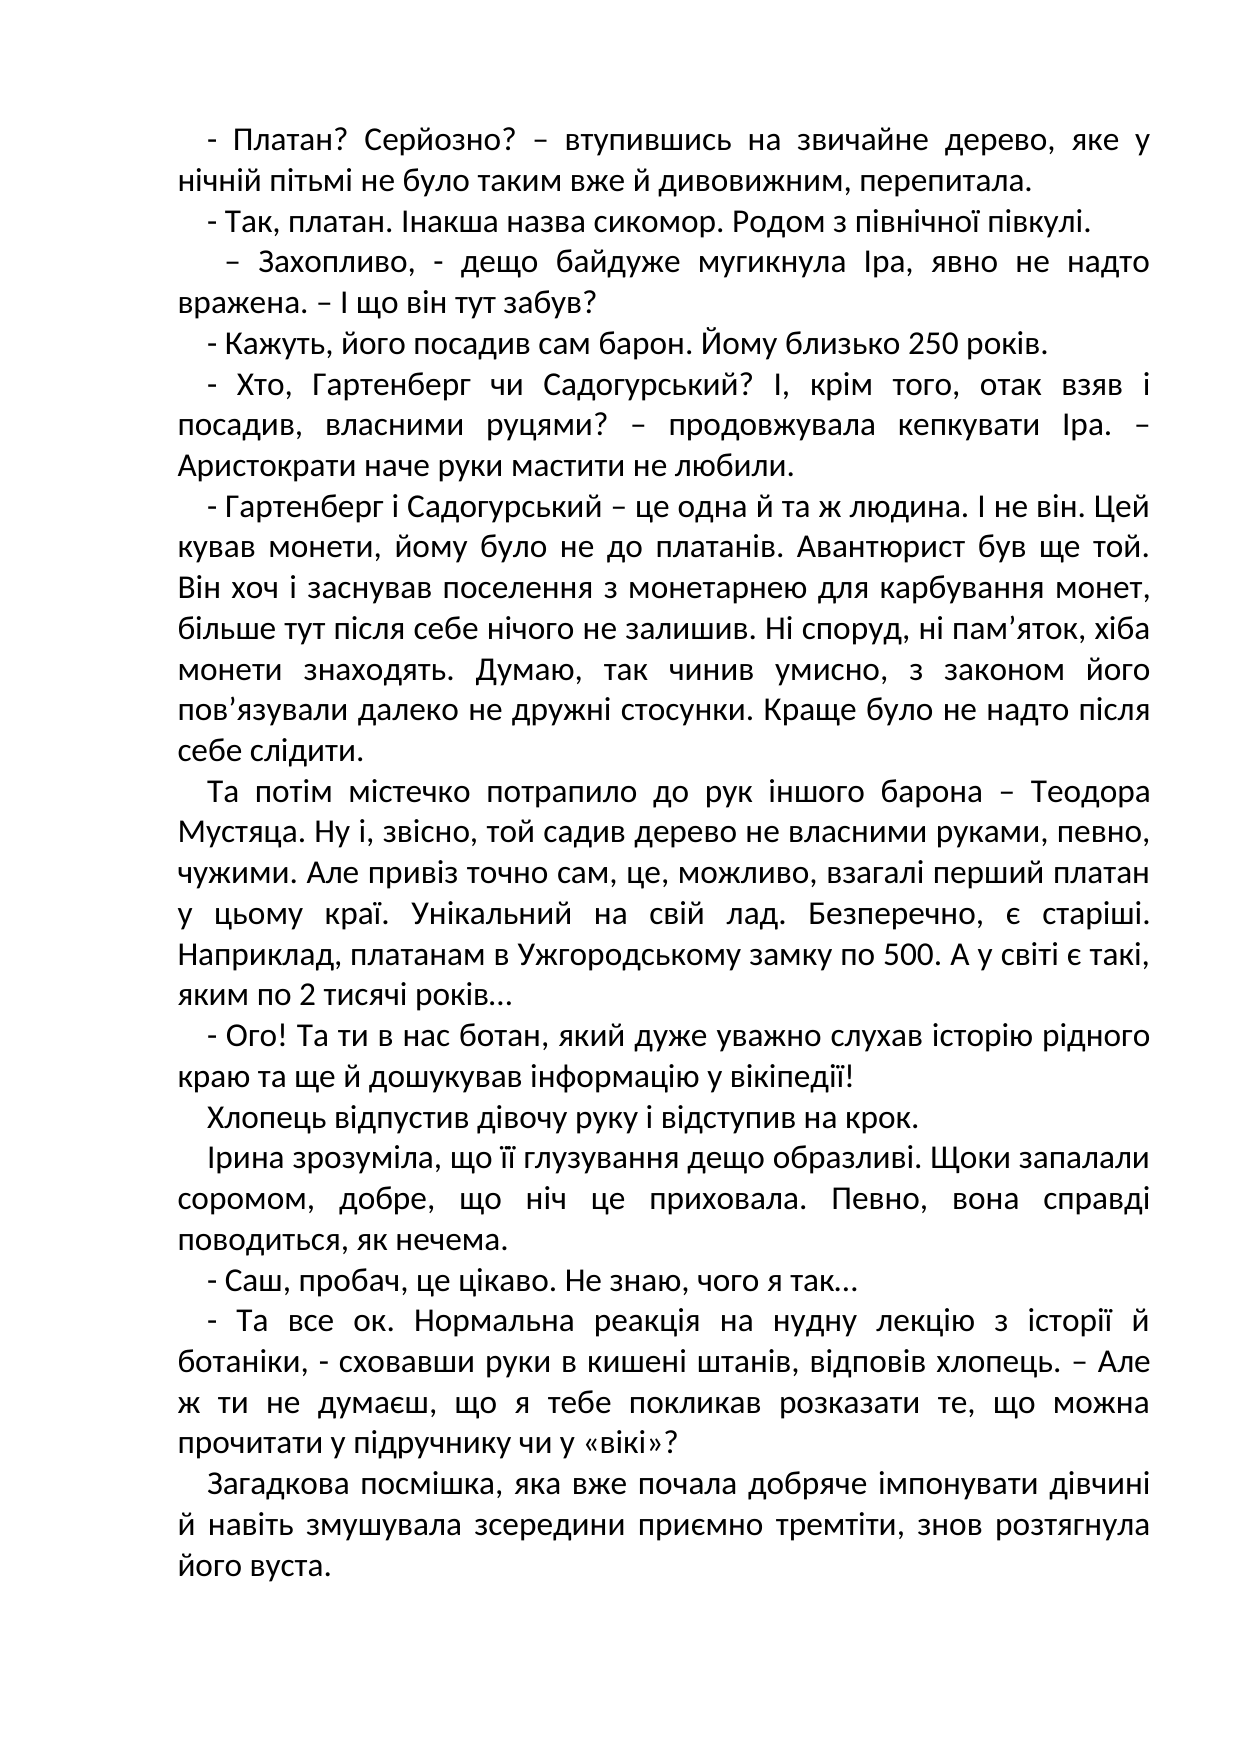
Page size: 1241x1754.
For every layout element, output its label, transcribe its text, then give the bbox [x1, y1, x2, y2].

text - Гартенберг і Садогурський – це одна й та ж людина. І не він. Цей кував монети, йому було не до платанів. Авантюрист був ще той. Він хоч і заснував поселення з монетарнею для карбування монет, більше тут після себе нічого не залишив. Ні споруд, ні пам’яток, хіба монети знаходять. Думаю, так чинив умисно, з законом його пов’язували далеко не дружні стосунки. Краще було не надто після себе слідити. [177, 485, 1152, 770]
text - Кажуть, його посадив сам барон. Йому близько 250 років. [177, 322, 1152, 362]
text Ірина зрозуміла, що її глузування дещо образливі. Щоки запалали соромом, добре, що ніч це приховала. Певно, вона справді поводиться, як нечема. [177, 1136, 1152, 1258]
text - Ого! Та ти в нас ботан, який дуже уважно слухав історію рідного краю та ще й дошукував інформацію у вікіпедії! [177, 1014, 1152, 1096]
text - Та все ок. Нормальна реакція на нудну лекцію з історії й ботаніки, - сховавши руки в кишені штанів, відповів хлопець. – Але ж ти не думаєш, що я тебе покликав розказати те, що можна прочитати у підручнику чи у «вікі»? [177, 1299, 1152, 1462]
text - Так, платан. Інакша назва сикомор. Родом з північної півкулі. [177, 199, 1152, 240]
text – Захопливо, - дещо байдуже мугикнула Іра, явно не надто вражена. – І що він тут забув? [177, 240, 1152, 322]
text Хлопець відпустив дівочу руку і відступив на крок. [177, 1096, 1152, 1136]
text Загадкова посмішка, яка вже почала добряче імпонувати дівчині й навіть змушувала зсередини приємно тремтіти, знов розтягнула його вуста. [177, 1462, 1152, 1584]
text Та потім містечко потрапило до рук іншого барона – Теодора Мустяца. Ну і, звісно, той садив дерево не власними руками, певно, чужими. Але привіз точно сам, це, можливо, взагалі перший платан у цьому краї. Унікальний на свій лад. Безперечно, є старіші. Наприклад, платанам в Ужгородському замку по 500. А у світі є такі, яким по 2 тисячі років… [177, 770, 1152, 1014]
text - Хто, Гартенберг чи Садогурський? І, крім того, отак взяв і посадив, власними руцями? – продовжувала кепкувати Іра. – Аристократи наче руки мастити не любили. [177, 362, 1152, 485]
text - Платан? Серйозно? – втупившись на звичайне дерево, яке у нічній пітьмі не було таким вже й дивовижним, перепитала. [177, 118, 1152, 199]
text - Саш, пробач, це цікаво. Не знаю, чого я так… [177, 1258, 1152, 1299]
